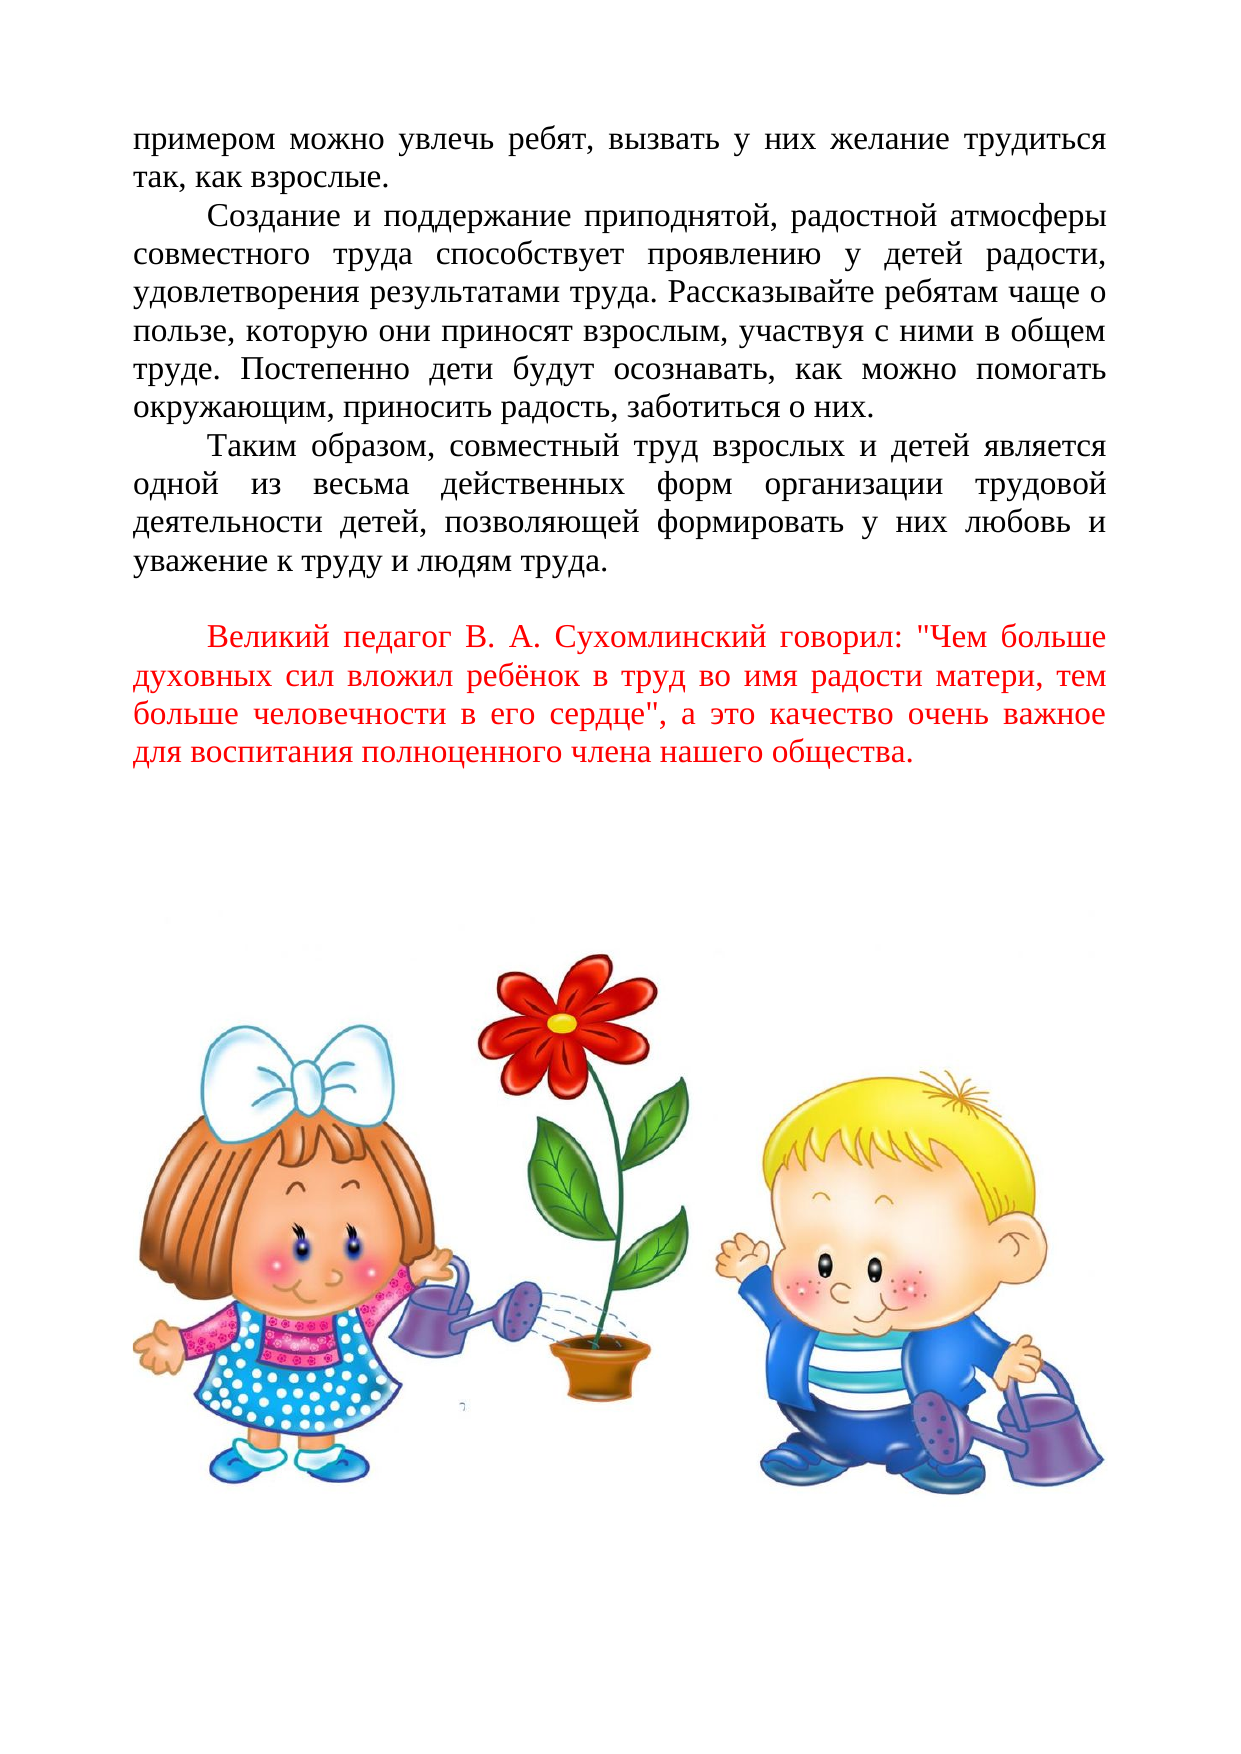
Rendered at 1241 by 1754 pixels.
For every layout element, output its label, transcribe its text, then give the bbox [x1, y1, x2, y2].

text Великий педагог В. А. Сухомлинский говорил: "Чем больше духовных сил вложил ребёнок в труд во имя радости матери, тем больше человечности в его сердце", а это качество очень важное для воспитания полноценного члена нашего общества. [133, 616, 1107, 770]
text Таким образом, совместный труд взрослых и детей является одной из весьма действенных форм организации трудовой деятельности детей, позволяющей формировать у них любовь и уважение к труду и людям труда. [133, 425, 1107, 578]
text Создание и поддержание приподнятой, радостной атмосферы совместного труда способствует проявлению у детей радости, удовлетворения результатами труда. Рассказывайте ребятам чаще о пользе, которую они приносят взрослым, участвуя с ними в общем труде. Постепенно дети будут осознавать, как можно помогать окружающим, приносить радость, заботиться о них. [133, 195, 1107, 425]
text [133, 118, 1107, 195]
picture [132, 910, 1108, 1516]
